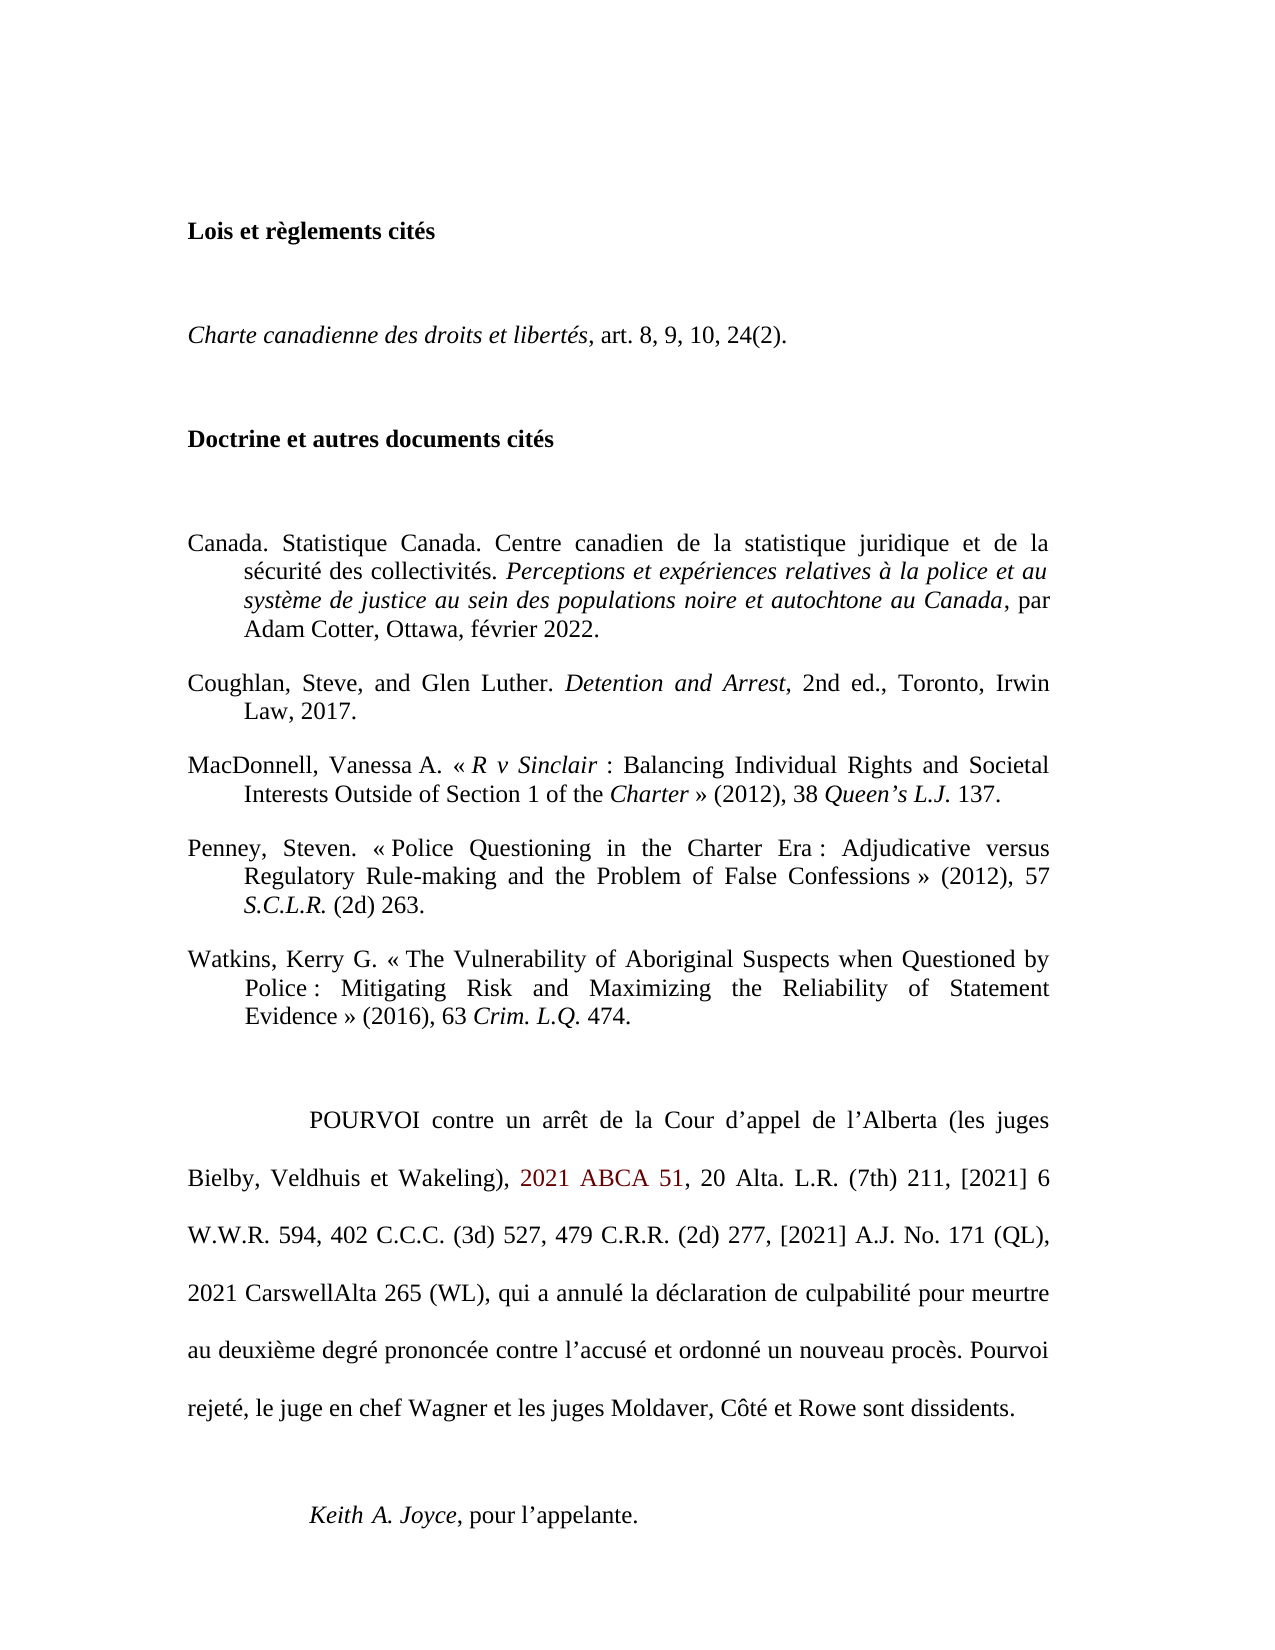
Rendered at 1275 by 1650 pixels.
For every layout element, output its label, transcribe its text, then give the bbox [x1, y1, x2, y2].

text Watkins, Kerry G. « The Vulnerability of Aboriginal Suspects when Questioned by Police : Mitigating Risk and Maximizing the Reliability of Statement Evidence » (2016), 63 Crim. L.Q. 474. [187, 944, 1050, 1030]
text Canada. Statistique Canada. Centre canadien de la statistique juridique et de la sécurité des collectivités. Perceptions et expériences relatives à la police et au système de justice au sein des populations noire et autochtone au Canada, par Adam Cotter, Ottawa, février 2022. [187, 528, 1050, 643]
text Lois et règlements cités [187, 216, 1050, 245]
text Keith A. Joyce, pour l’appelante. [187, 1500, 1050, 1529]
text Penney, Steven. « Police Questioning in the Charter Era : Adjudicative versus Regulatory Rule-making and the Problem of False Confessions » (2012), 57 S.C.L.R. (2d) 263. [187, 833, 1050, 919]
text Charte canadienne des droits et libertés, art. 8, 9, 10, 24(2). [187, 320, 1050, 349]
text Doctrine et autres documents cités [187, 424, 1050, 453]
text MacDonnell, Vanessa A. « R v Sinclair : Balancing Individual Rights and Societal Interests Outside of Section 1 of the Charter » (2012), 38 Queen’s L.J. 137. [187, 750, 1050, 808]
text POURVOI contre un arrêt de la Cour d’appel de l’Alberta (les juges Bielby, Veldhuis et Wakeling), 2021 ABCA 51, 20 Alta. L.R. (7th) 211, [2021] 6 W.W.R. 594, 402 C.C.C. (3d) 527, 479 C.R.R. (2d) 277, [2021] A.J. No. 171 (QL), 2021 CarswellAlta 265 (WL), qui a annulé la déclaration de culpabilité pour meurtre au deuxième degré prononcée contre l’accusé et ordonné un nouveau procès. Pourvoi rejeté, le juge en chef Wagner et les juges Moldaver, Côté et Rowe sont dissidents. [187, 1105, 1050, 1421]
text Coughlan, Steve, and Glen Luther. Detention and Arrest, 2nd ed., Toronto, Irwin Law, 2017. [187, 668, 1050, 725]
